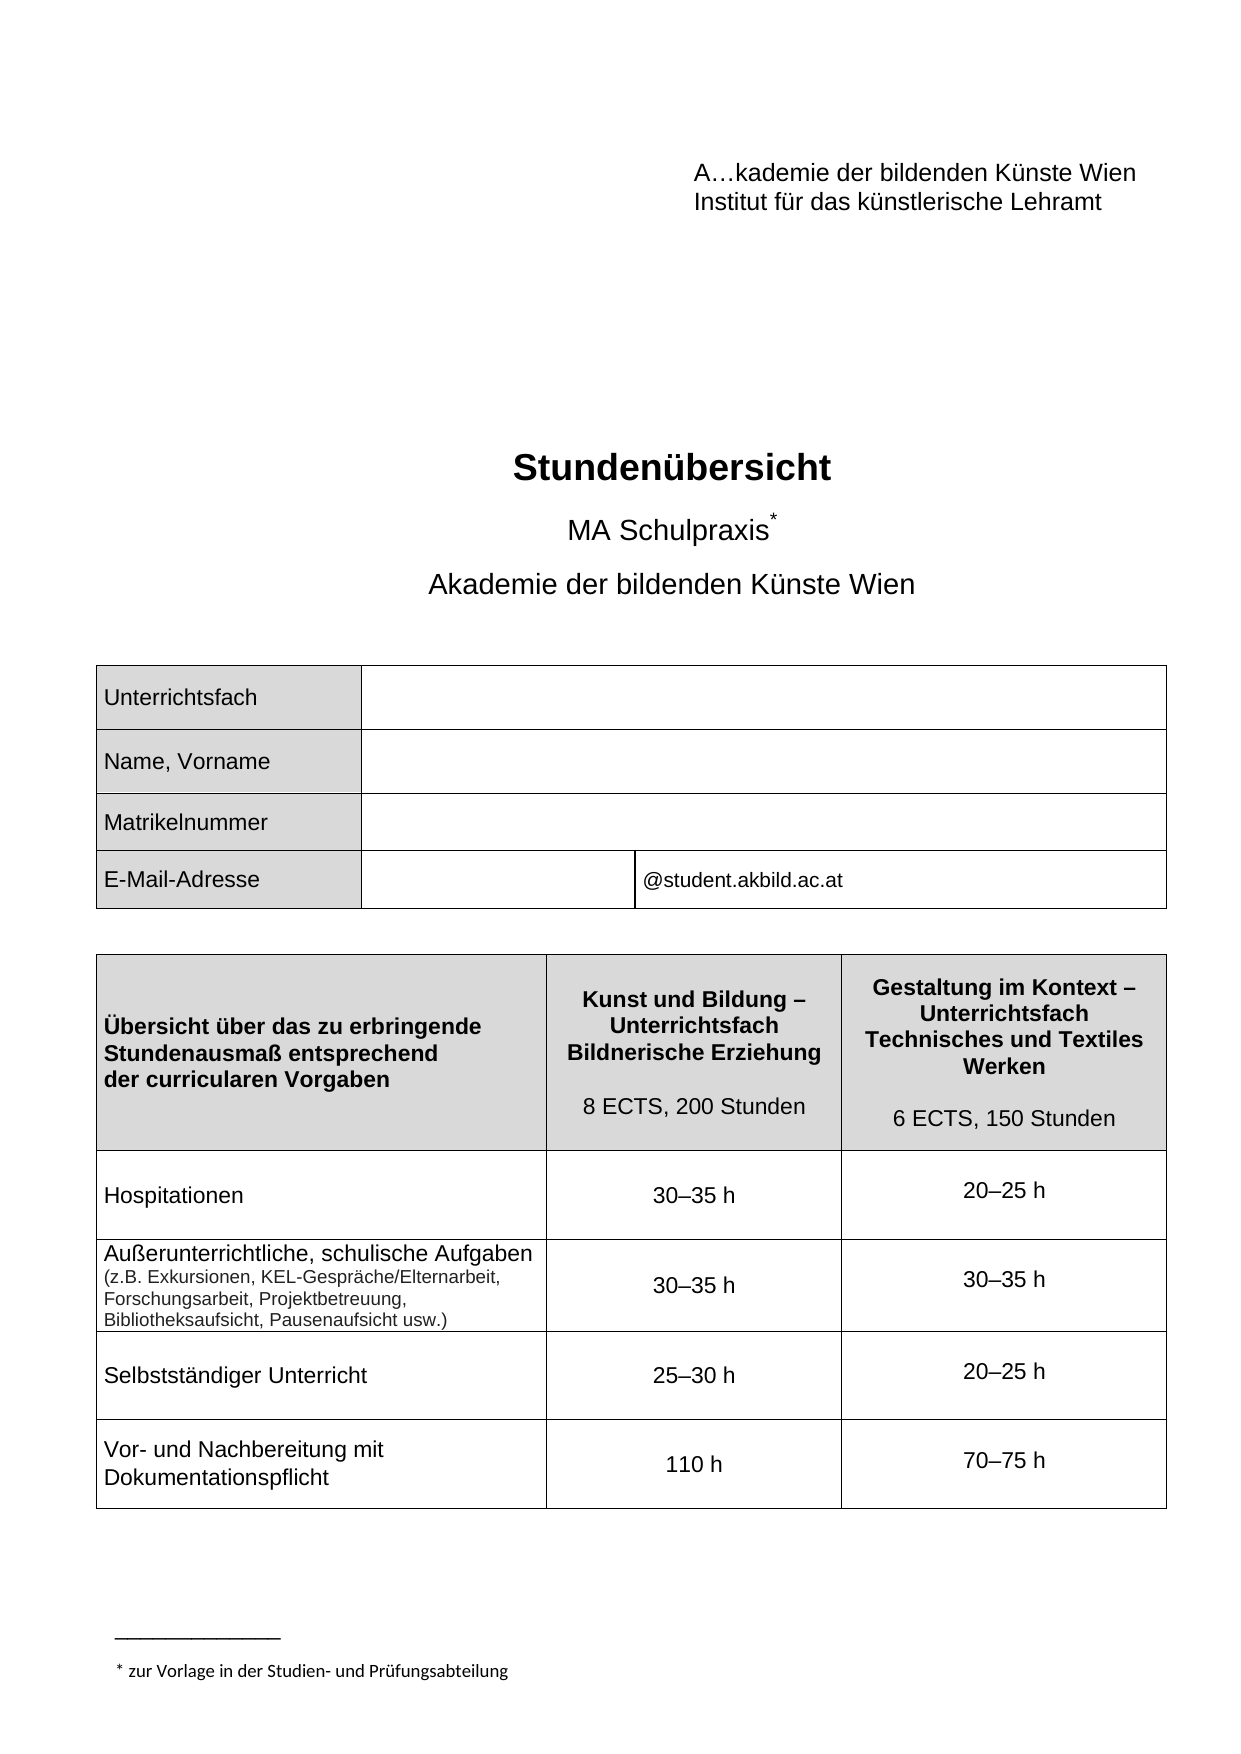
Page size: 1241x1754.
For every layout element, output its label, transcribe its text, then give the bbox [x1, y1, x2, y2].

table_cell Hospitationen [97, 1151, 546, 1238]
table_header Gestaltung im Kontext – Unterrichtsfach Technisches und Textiles Werken 6 ECTS, 150 Stunden [842, 955, 1166, 1150]
table_cell 30–35 h [547, 1151, 841, 1238]
table_cell Außerunterrichtliche, schulische Aufgaben (z.B. Exkursionen, KEL-Gespräche/Elternarbeit, Forschungsarbeit, Projektbetreuung, Bibliotheksaufsicht, Pausenaufsicht usw.) [97, 1240, 546, 1331]
table_cell 110 h [547, 1420, 841, 1508]
table_cell E-Mail-Adresse [97, 851, 361, 908]
table_header Übersicht über das zu erbringende Stundenausmaß entsprechend der curricularen Vorgaben [97, 955, 546, 1150]
table_cell Selbstständiger Unterricht [97, 1332, 546, 1419]
table_cell Vor- und Nachbereitung mit Dokumentationspflicht [97, 1420, 546, 1508]
table_cell 70–75 h [842, 1420, 1166, 1508]
table_cell 30–35 h [547, 1240, 841, 1331]
text Institut für das künstlerische Lehramt [693, 187, 1167, 215]
table_cell 20–25 h [842, 1151, 1166, 1238]
text A…kademie der bildenden Künste Wien [693, 158, 1167, 187]
text Akademie der bildenden Künste Wien [103, 567, 1240, 600]
table_cell 25–30 h [547, 1332, 841, 1419]
table_cell Name, Vorname [97, 730, 361, 792]
table_cell @student.akbild.ac.at [636, 851, 1166, 908]
text Stundenübersicht [103, 446, 1240, 489]
table_cell 30–35 h [842, 1240, 1166, 1331]
table_cell [362, 851, 634, 908]
table_header Unterrichtsfach [97, 666, 361, 729]
text MA Schulpraxis* [103, 509, 1240, 547]
table_cell 20–25 h [842, 1332, 1166, 1419]
table_cell [362, 794, 1166, 850]
table_header Kunst und Bildung – Unterrichtsfach Bildnerische Erziehung 8 ECTS, 200 Stunden [547, 955, 841, 1150]
table_cell Matrikelnummer [97, 794, 361, 850]
table_cell [362, 730, 1166, 792]
table_header [362, 666, 1166, 729]
